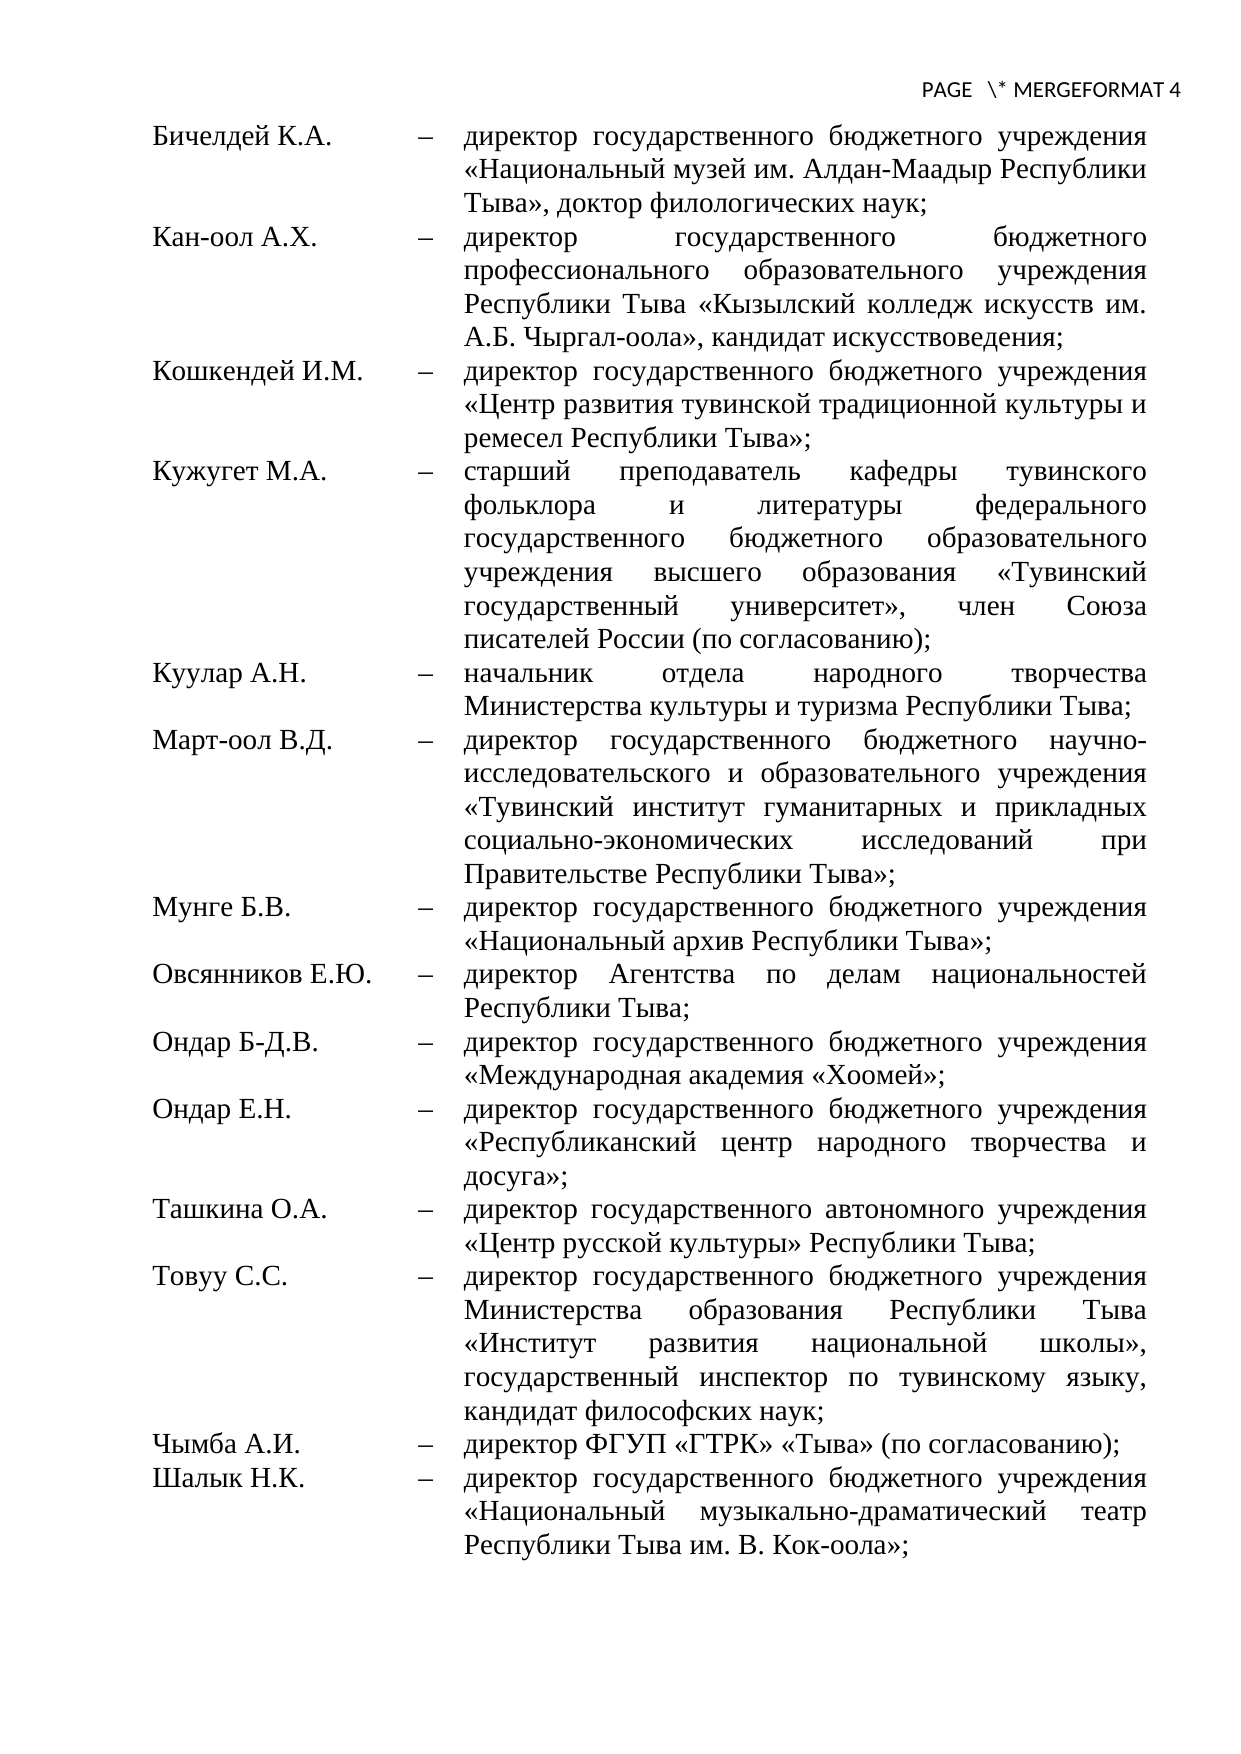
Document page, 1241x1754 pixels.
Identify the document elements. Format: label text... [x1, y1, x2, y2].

table_cell директор государственного бюджетного научно-исследовательского и образовательного учреждения «Тувинский институт гуманитарных и прикладных социально-экономических исследований при Правительстве Республики Тыва»; [448, 722, 1163, 889]
table_cell Куулар А.Н. [137, 655, 391, 722]
table_cell Мунге Б.В. [137, 890, 391, 957]
table_cell директор государственного бюджетного учреждения «Республиканский центр народного творчества и досуга»; [448, 1091, 1163, 1191]
table_cell директор государственного автономного учреждения «Центр русской культуры» Республики Тыва; [448, 1191, 1163, 1258]
table_cell Бичелдей К.А. [137, 118, 391, 219]
table_cell – [391, 957, 448, 1024]
table_cell директор государственного бюджетного учреждения «Национальный архив Республики Тыва»; [448, 890, 1163, 957]
table_cell Кошкендей И.М. [137, 353, 391, 453]
table_cell – [391, 454, 448, 655]
table_cell – [391, 1259, 448, 1426]
table_cell – [391, 890, 448, 957]
table_cell Ондар Б-Д.В. [137, 1024, 391, 1091]
table_cell Кан-оол А.Х. [137, 219, 391, 353]
table_cell директор государственного бюджетного профессионального образовательного учреждения Республики Тыва «Кызылский колледж искусств им. А.Б. Чыргал-оола», кандидат искусствоведения; [448, 219, 1163, 353]
table_cell – [391, 1460, 448, 1560]
table_cell – [391, 722, 448, 889]
table_cell директор государственного бюджетного учреждения «Центр развития тувинской традиционной культуры и ремесел Республики Тыва»; [448, 353, 1163, 453]
table_cell Ондар Е.Н. [137, 1091, 391, 1191]
table_cell старший преподаватель кафедры тувинского фольклора и литературы федерального государственного бюджетного образовательного учреждения высшего образования «Тувинский государственный университет», член Союза писателей России (по согласованию); [448, 454, 1163, 655]
table_cell Чымба А.И. [137, 1426, 391, 1460]
table_cell Ташкина О.А. [137, 1191, 391, 1258]
table_cell – [391, 1191, 448, 1258]
table_cell – [391, 353, 448, 453]
table_cell директор Агентства по делам национальностей Республики Тыва; [448, 957, 1163, 1024]
table_cell директор государственного бюджетного учреждения «Национальный музей им. Алдан-Маадыр Республики Тыва», доктор филологических наук; [448, 118, 1163, 219]
table_cell Март-оол В.Д. [137, 722, 391, 889]
table_cell – [391, 219, 448, 353]
table_cell начальник отдела народного творчества Министерства культуры и туризма Республики Тыва; [448, 655, 1163, 722]
table_cell директор ФГУП «ГТРК» «Тыва» (по согласованию); [448, 1426, 1163, 1460]
table_cell Кужугет М.А. [137, 454, 391, 655]
table_cell – [391, 1426, 448, 1460]
table_cell – [391, 1024, 448, 1091]
table_cell директор государственного бюджетного учреждения «Международная академия «Хоомей»; [448, 1024, 1163, 1091]
table_cell – [391, 118, 448, 219]
table_cell – [391, 655, 448, 722]
table_cell – [391, 1091, 448, 1191]
table_cell директор государственного бюджетного учреждения «Национальный музыкально-драматический театр Республики Тыва им. В. Кок-оола»; [448, 1460, 1163, 1560]
table_cell Овсянников Е.Ю. [137, 957, 391, 1024]
table_cell Шалык Н.К. [137, 1460, 391, 1560]
table_cell директор государственного бюджетного учреждения Министерства образования Республики Тыва «Институт развития национальной школы», государственный инспектор по тувинскому языку, кандидат философских наук; [448, 1259, 1163, 1426]
table_cell Товуу С.С. [137, 1259, 391, 1426]
